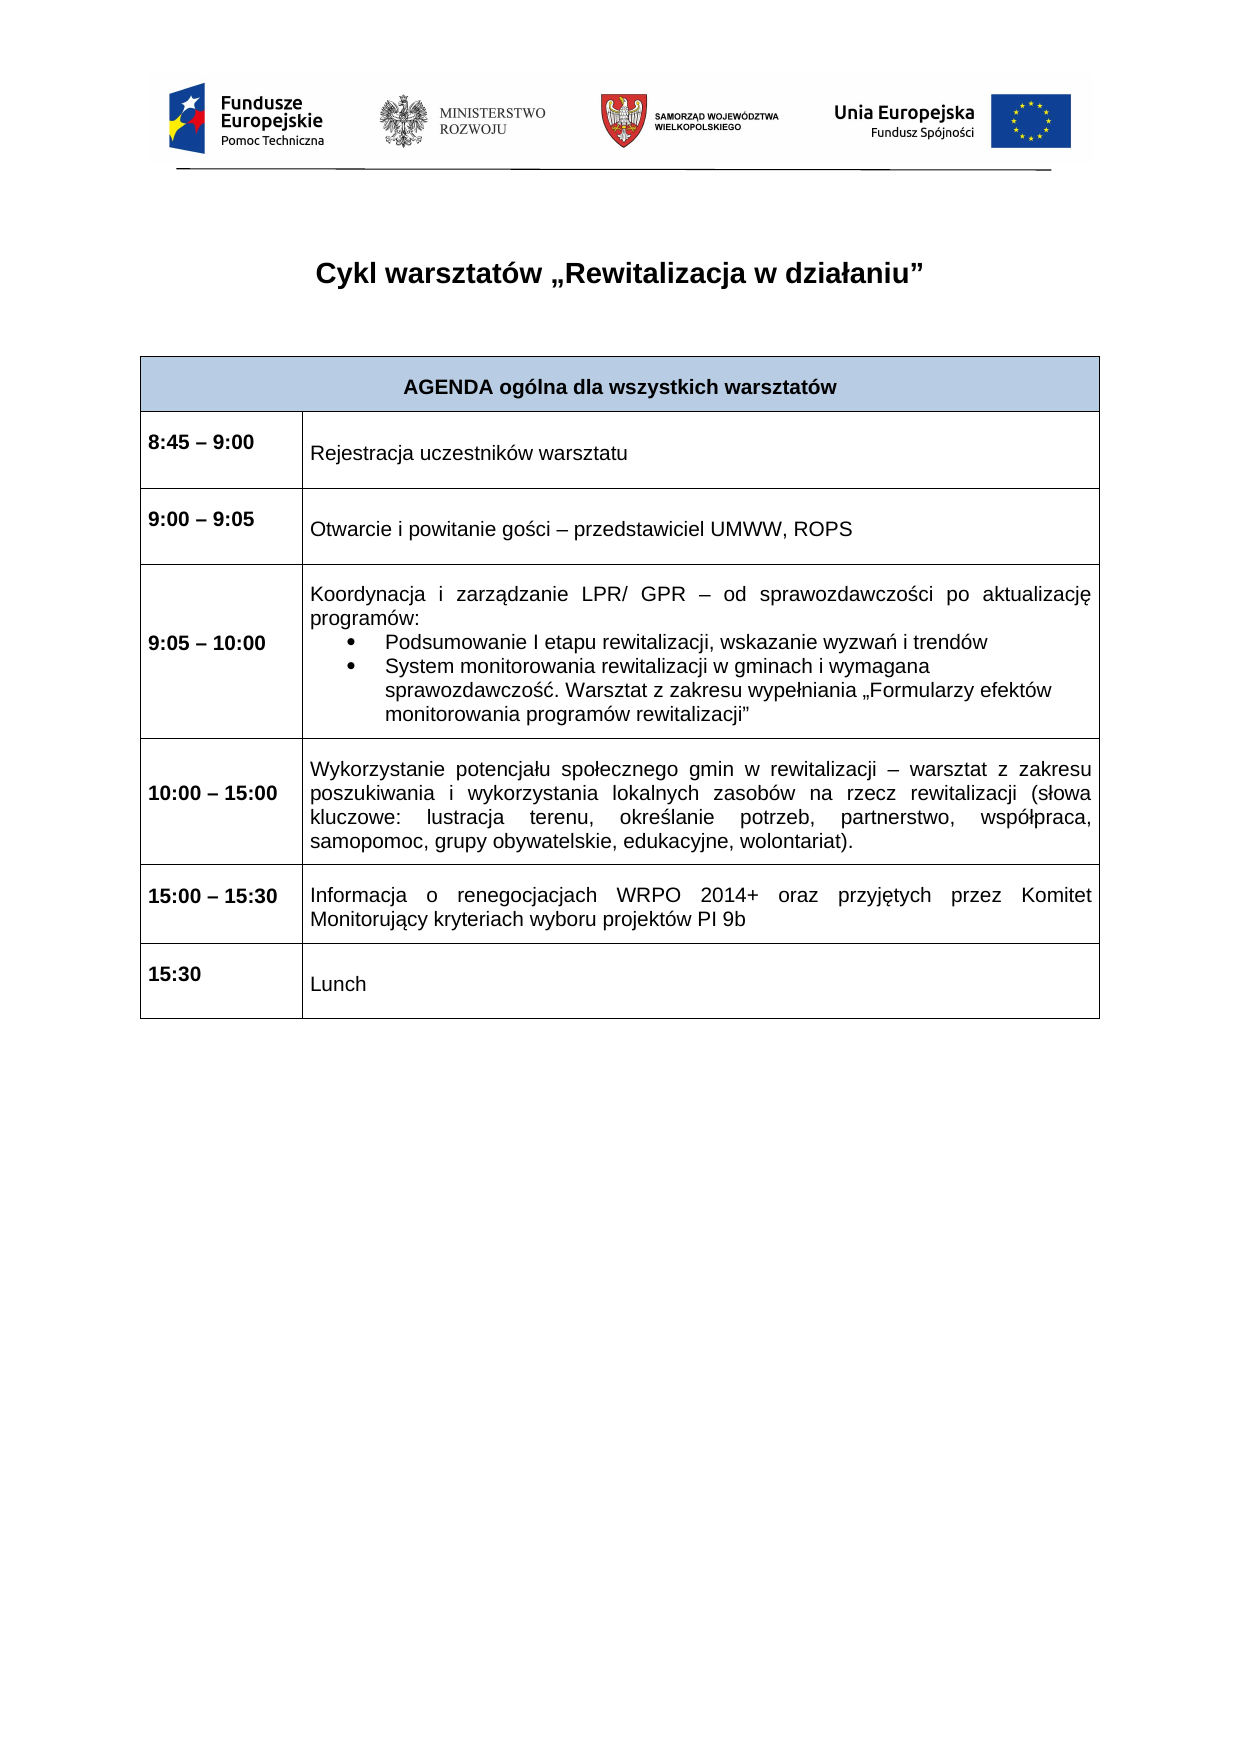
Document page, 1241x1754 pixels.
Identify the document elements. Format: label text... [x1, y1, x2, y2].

picture [147, 73, 1093, 163]
table_cell 15:00 – 15:30 [141, 865, 302, 943]
table_header AGENDA ogólna dla wszystkich warsztatów [141, 357, 1099, 411]
table_cell 9:00 – 9:05 [141, 489, 302, 563]
table_cell 10:00 – 15:00 [141, 739, 302, 864]
table_cell Otwarcie i powitanie gości – przedstawiciel UMWW, ROPS [303, 489, 1099, 563]
table_cell 9:05 – 10:00 [141, 565, 302, 738]
table_cell 15:30 [141, 944, 302, 1018]
table_cell Koordynacja i zarządzanie LPR/ GPR – od sprawozdawczości po aktualizację programów: Podsumowanie I etapu rewitalizacji, wskazanie wyzwań i trendów System monitorowania rewitalizacji w gminach i wymagana sprawozdawczość. Warsztat z zakresu wypełniania „Formularzy efektów monitorowania programów rewitalizacji” [303, 565, 1099, 738]
table_cell Informacja o renegocjacjach WRPO 2014+ oraz przyjętych przez Komitet Monitorujący kryteriach wyboru projektów PI 9b [303, 865, 1099, 943]
table_cell Rejestracja uczestników warsztatu [303, 412, 1099, 488]
table_cell Lunch [303, 944, 1099, 1018]
table_cell 8:45 – 9:00 [141, 412, 302, 488]
table_cell Wykorzystanie potencjału społecznego gmin w rewitalizacji – warsztat z zakresu poszukiwania i wykorzystania lokalnych zasobów na rzecz rewitalizacji (słowa kluczowe: lustracja terenu, określanie potrzeb, partnerstwo, współpraca, samopomoc, grupy obywatelskie, edukacyjne, wolontariat). [303, 739, 1099, 864]
text Cykl warsztatów „Rewitalizacja w działaniu” [148, 257, 1093, 290]
